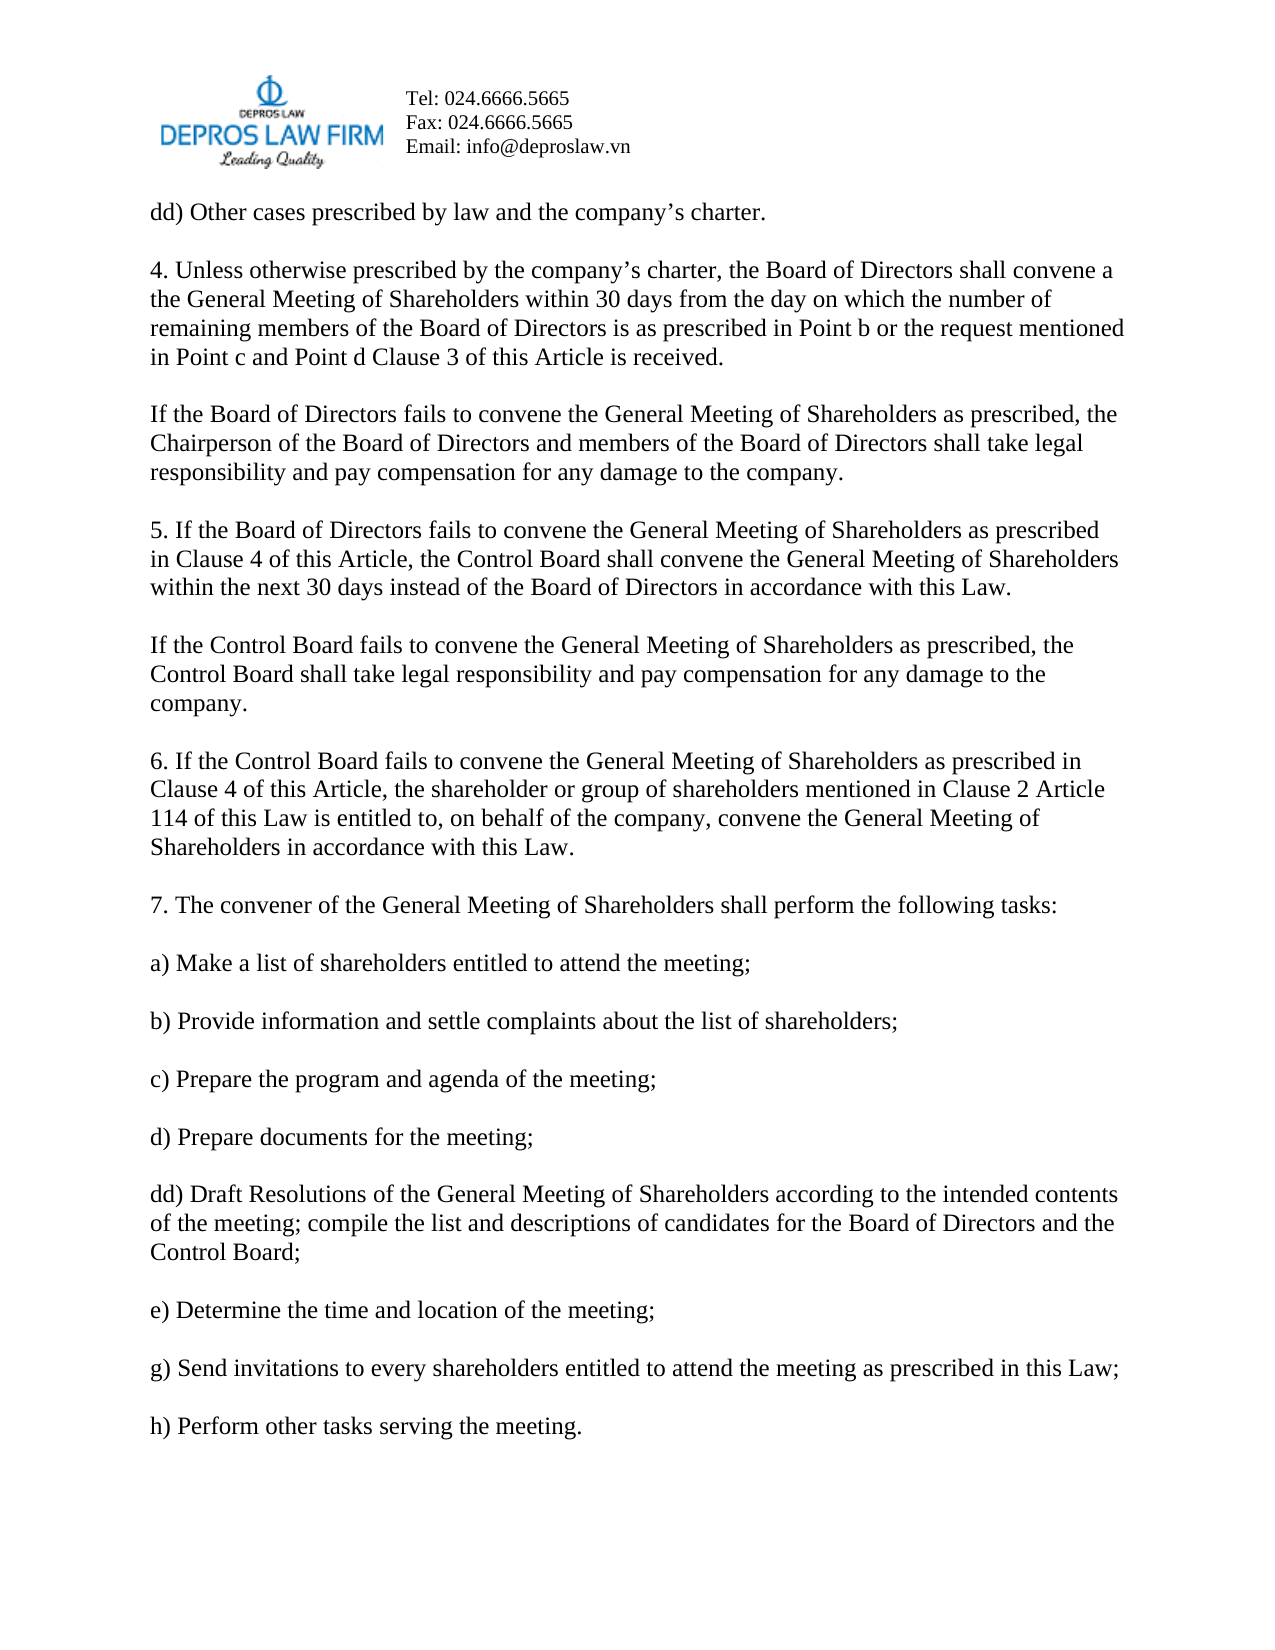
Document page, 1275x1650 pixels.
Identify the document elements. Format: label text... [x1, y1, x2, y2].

text 5. If the Board of Directors fails to convene the General Meeting of Shareholders as prescribed in Clause 4 of this Article, the Control Board shall convene the General Meeting of Shareholders within the next 30 days instead of the Board of Directors in accordance with this Law. [150, 515, 1125, 601]
text e) Determine the time and location of the meeting; [150, 1295, 1125, 1324]
picture [161, 75, 384, 169]
text a) Make a list of shareholders entitled to attend the meeting; [150, 948, 1125, 977]
text dd) Other cases prescribed by law and the company’s charter. [150, 197, 1125, 226]
text g) Send invitations to every shareholders entitled to attend the meeting as prescribed in this Law; [150, 1353, 1125, 1382]
text If the Control Board fails to convene the General Meeting of Shareholders as prescribed, the Control Board shall take legal responsibility and pay compensation for any damage to the company. [248, 630, 1125, 717]
text 7. The convener of the General Meeting of Shareholders shall perform the following tasks: [150, 890, 1125, 919]
text d) Prepare documents for the meeting; [150, 1122, 1125, 1150]
text 6. If the Control Board fails to convene the General Meeting of Shareholders as prescribed in Clause 4 of this Article, the shareholder or group of shareholders mentioned in Clause 2 Article 114 of this Law is entitled to, on behalf of the company, convene the General Meeting of Shareholders in accordance with this Law. [150, 746, 1125, 861]
text 4. Unless otherwise prescribed by the company’s charter, the Board of Directors shall convene a the General Meeting of Shareholders within 30 days from the day on which the number of remaining members of the Board of Directors is as prescribed in Point b or the request mentioned in Point c and Point d Clause 3 of this Article is received. [150, 255, 1125, 370]
text h) Perform other tasks serving the meeting. [150, 1411, 1125, 1439]
text b) Provide information and settle complaints about the list of shareholders; [150, 1006, 1125, 1034]
text c) Prepare the program and agenda of the meeting; [150, 1064, 1125, 1092]
text If the Board of Directors fails to convene the General Meeting of Shareholders as prescribed, the Chairperson of the Board of Directors and members of the Board of Directors shall take legal responsibility and pay compensation for any damage to the company. [150, 399, 1125, 486]
text dd) Draft Resolutions of the General Meeting of Shareholders according to the intended contents of the meeting; compile the list and descriptions of candidates for the Board of Directors and the Control Board; [150, 1179, 1125, 1266]
